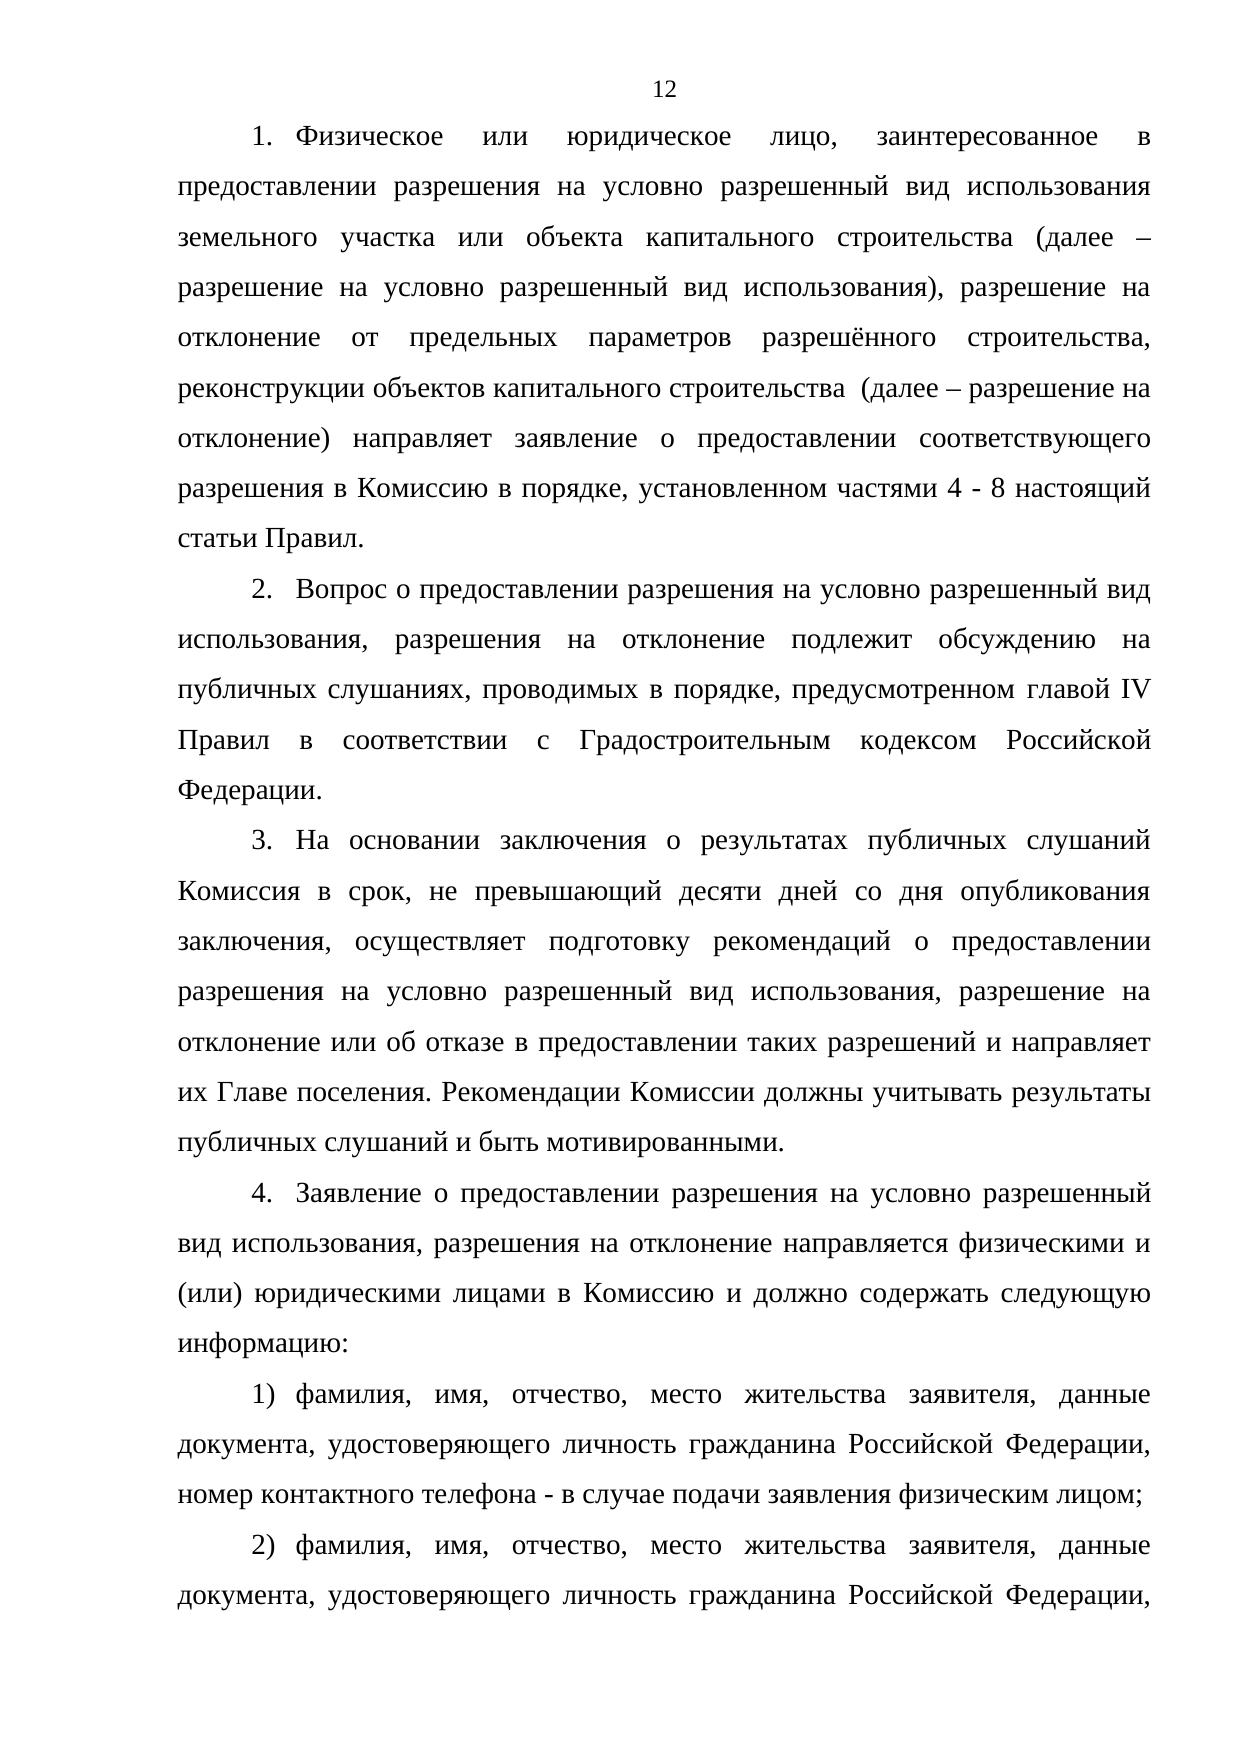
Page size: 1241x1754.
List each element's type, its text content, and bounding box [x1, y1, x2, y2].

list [177, 1527, 1152, 1611]
list фамилия, имя, отчество, место жительства заявителя, данные документа, удостоверяющего личность гражданина Российской Федерации, номер контактного телефона - в случае подачи заявления физическим лицом; [177, 1376, 1152, 1510]
list Заявление о предоставлении разрешения на условно разрешенный вид использования, разрешения на отклонение направляется физическими и (или) юридическими лицами в Комиссию и должно содержать следующую информацию: [177, 1175, 1152, 1359]
list На основании заключения о результатах публичных слушаний Комиссия в срок, не превышающий десяти дней со дня опубликования заключения, осуществляет подготовку рекомендаций о предоставлении разрешения на условно разрешенный вид использования, разрешение на отклонение или об отказе в предоставлении таких разрешений и направляет их Главе поселения. Рекомендации Комиссии должны учитывать результаты публичных слушаний и быть мотивированными. [177, 822, 1152, 1158]
list Физическое или юридическое лицо, заинтересованное в предоставлении разрешения на условно разрешенный вид использования земельного участка или объекта капитального строительства (далее – разрешение на условно разрешенный вид использования), разрешение на отклонение от предельных параметров разрешённого строительства, реконструкции объектов капитального строительства (далее – разрешение на отклонение) направляет заявление о предоставлении соответствующего разрешения в Комиссию в порядке, установленном частями 4 - 8 настоящий статьи Правил. [177, 118, 1152, 554]
list Вопрос о предоставлении разрешения на условно разрешенный вид использования, разрешения на отклонение подлежит обсуждению на публичных слушаниях, проводимых в порядке, предусмотренном главой IV Правил в соответствии с Градостроительным кодексом Российской Федерации. [177, 571, 1152, 806]
